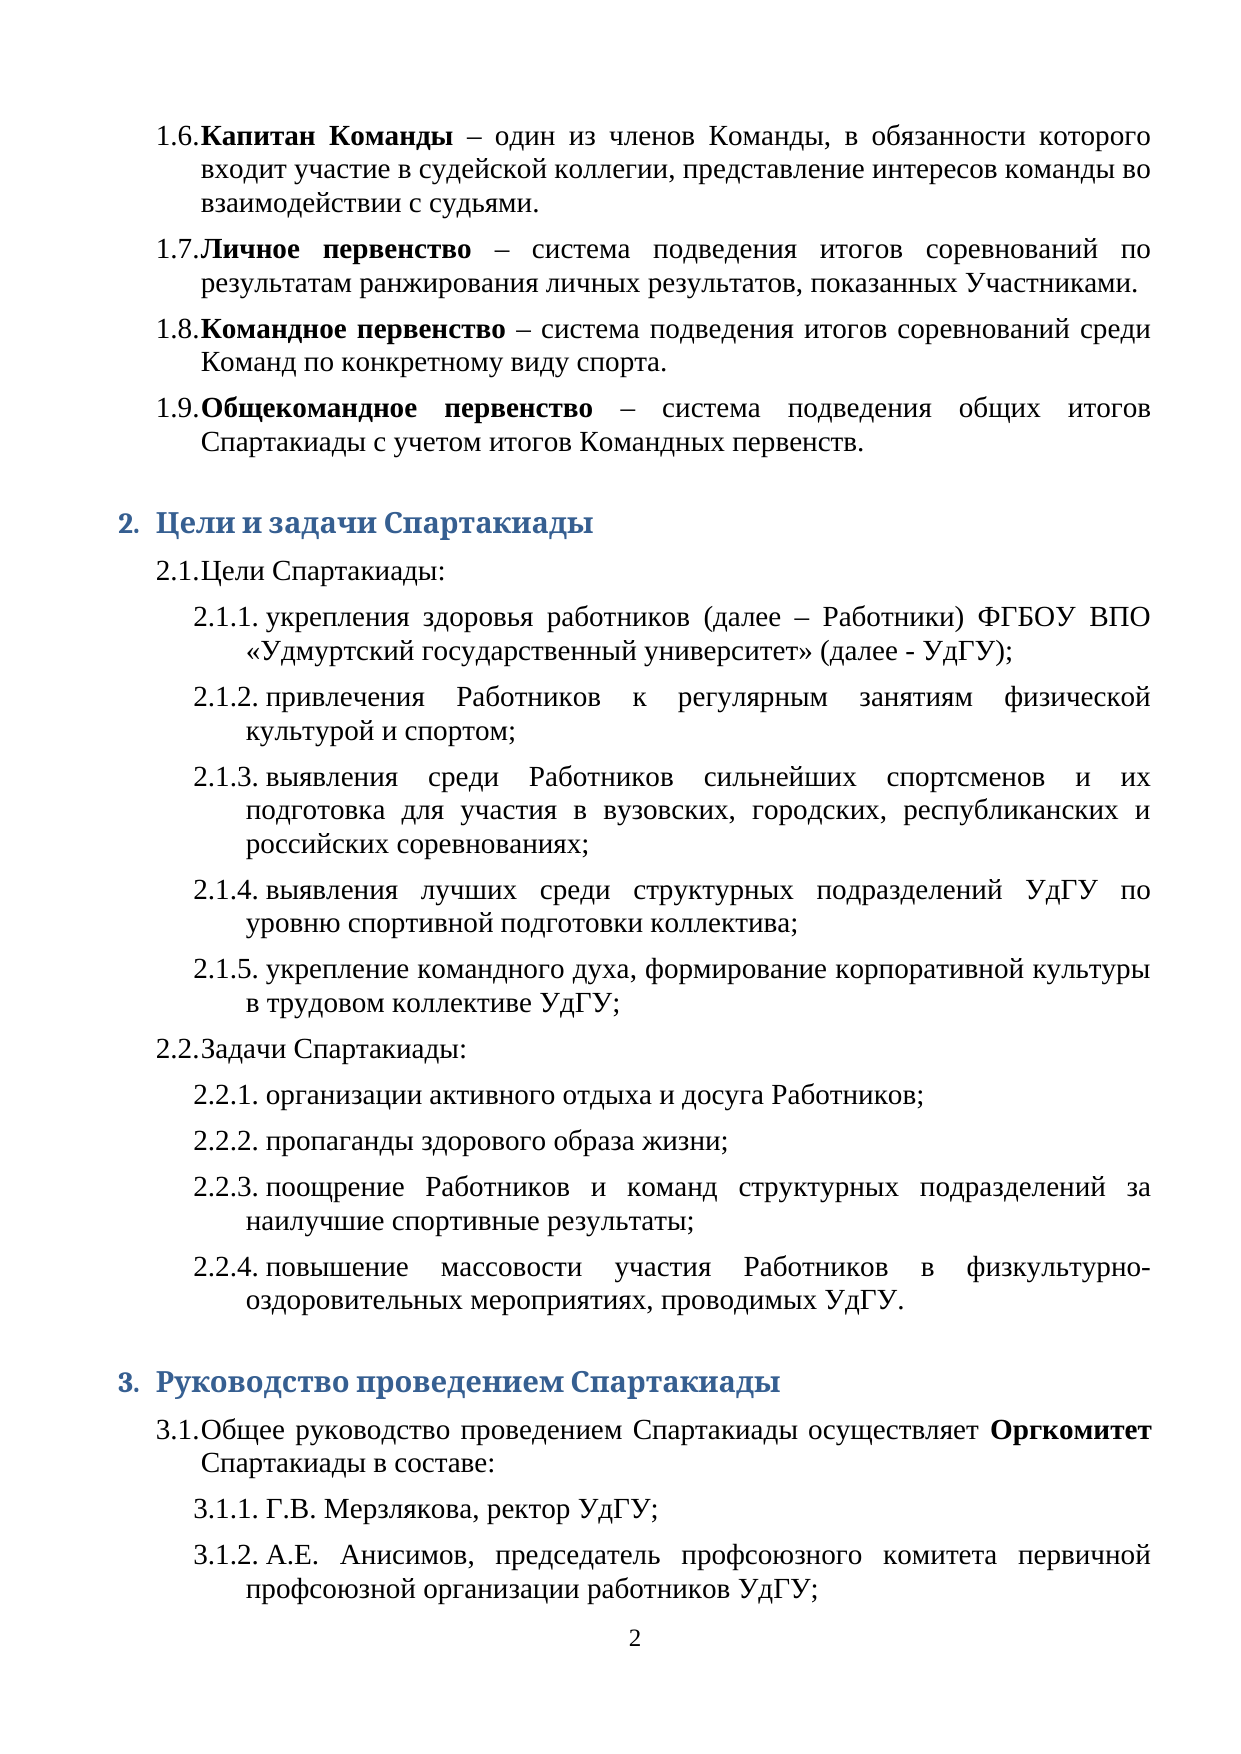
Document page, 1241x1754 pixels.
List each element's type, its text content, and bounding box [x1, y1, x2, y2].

list Цели Спартакиады: [156, 553, 1152, 587]
list Г.В. Мерзлякова, ректор УдГУ; [193, 1491, 1152, 1525]
list организации активного отдыха и досуга Работников; [193, 1077, 1152, 1111]
list Личное первенство – система подведения итогов соревнований по результатам ранжирования личных результатов, показанных Участниками. [156, 231, 1152, 298]
subtitle Цели и задачи Спартакиады [118, 507, 1152, 541]
list выявления среди Работников сильнейших спортсменов и их подготовка для участия в вузовских, городских, республиканских и российских соревнованиях; [193, 759, 1152, 859]
list А.Е. Анисимов, председатель профсоюзного комитета первичной профсоюзной организации работников УдГУ; [193, 1537, 1152, 1604]
list привлечения Работников к регулярным занятиям физической культурой и спортом; [193, 679, 1152, 746]
list Капитан Команды – один из членов Команды, в обязанности которого входит участие в судейской коллегии, представление интересов команды во взаимодействии с судьями. [156, 118, 1152, 219]
list повышение массовости участия Работников в физкультурно-оздоровительных мероприятиях, проводимых УдГУ. [193, 1249, 1152, 1316]
list Общекомандное первенство – система подведения общих итогов Спартакиады с учетом итогов Командных первенств. [156, 390, 1152, 457]
list Командное первенство – система подведения итогов соревнований среди Команд по конкретному виду спорта. [156, 311, 1152, 378]
list выявления лучших среди структурных подразделений УдГУ по уровню спортивной подготовки коллектива; [193, 872, 1152, 939]
list пропаганды здорового образа жизни; [193, 1123, 1152, 1157]
list Общее руководство проведением Спартакиады осуществляет Оргкомитет Спартакиады в составе: [156, 1412, 1152, 1479]
list Задачи Спартакиады: [156, 1031, 1152, 1064]
list поощрение Работников и команд структурных подразделений за наилучшие спортивные результаты; [193, 1169, 1152, 1236]
subtitle Руководство проведением Спартакиады [118, 1366, 1152, 1399]
list укрепление командного духа, формирование корпоративной культуры в трудовом коллективе УдГУ; [193, 951, 1152, 1018]
list укрепления здоровья работников (далее – Работники) ФГБОУ ВПО «Удмуртский государственный университет» (далее - УдГУ); [193, 599, 1152, 667]
